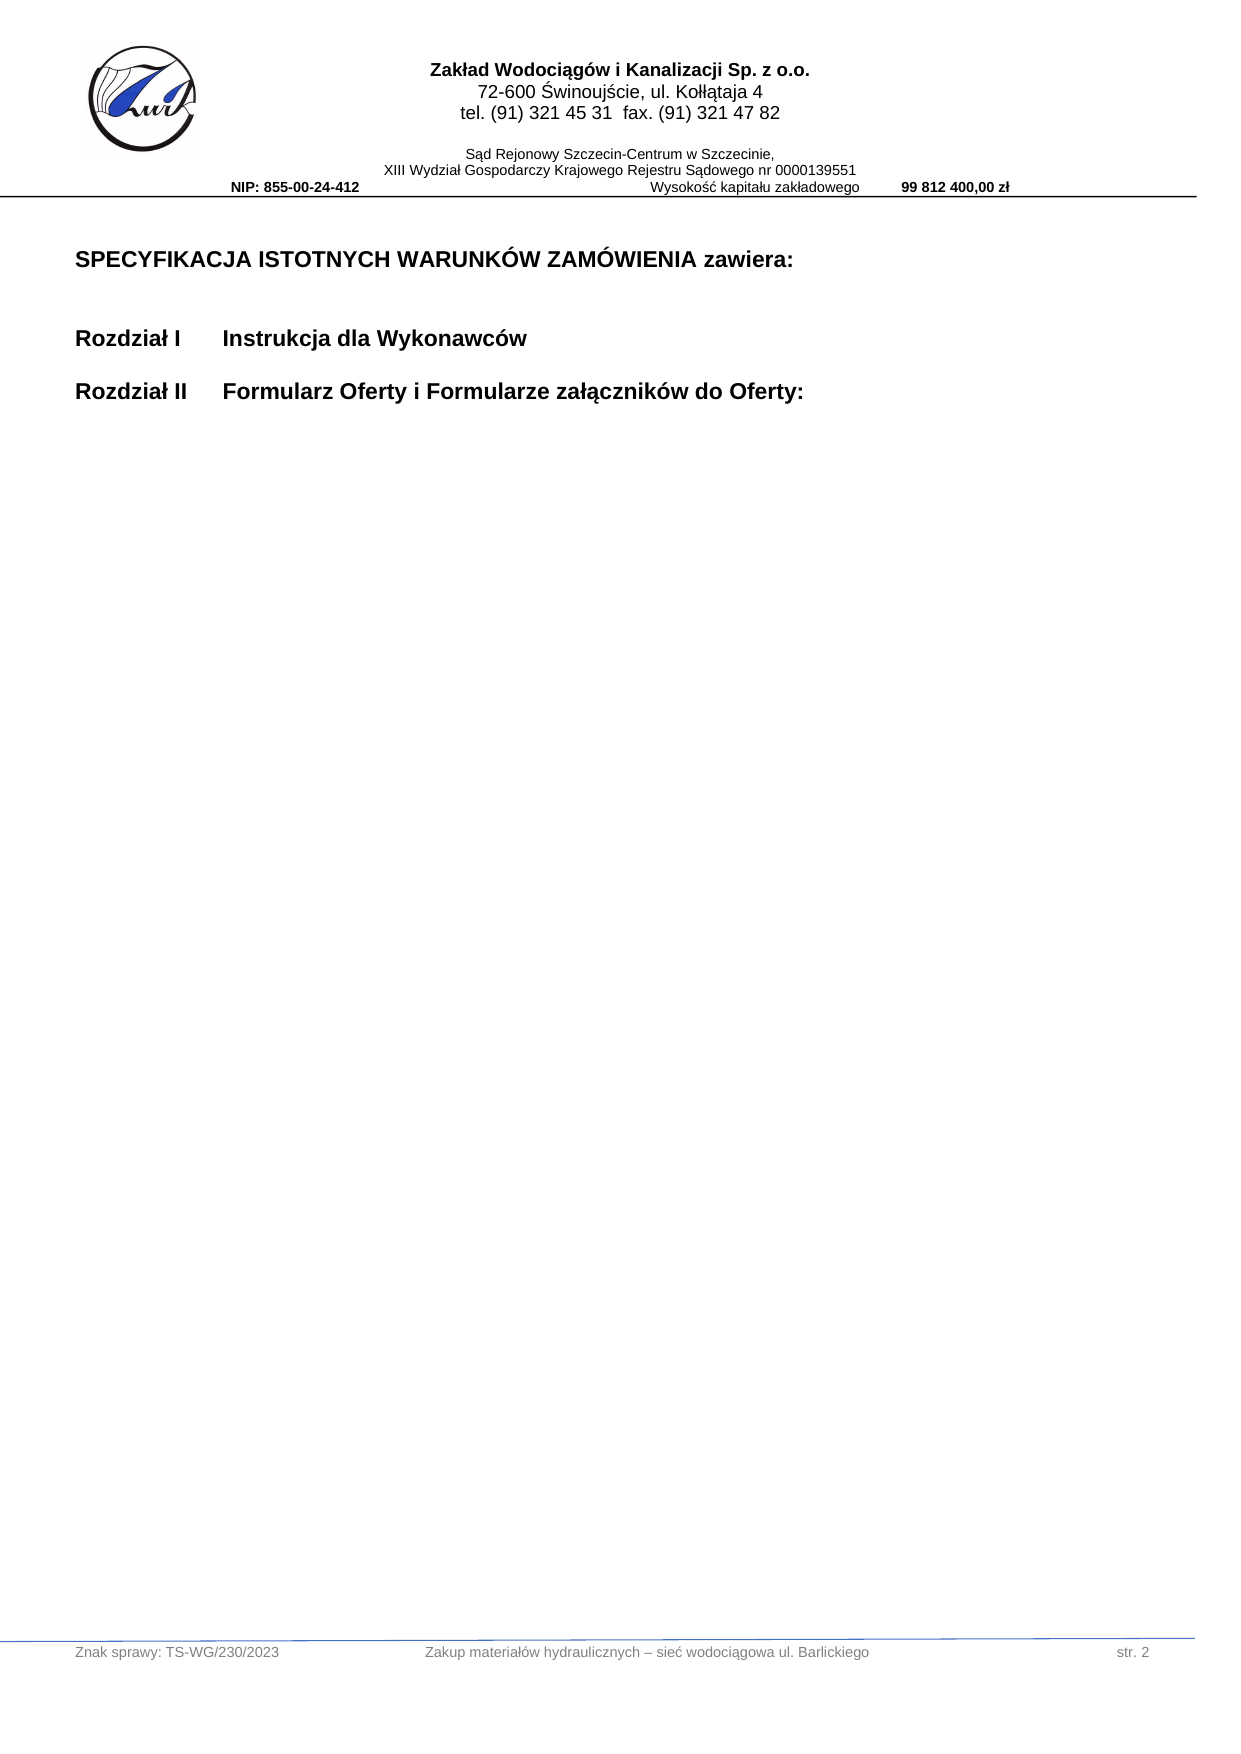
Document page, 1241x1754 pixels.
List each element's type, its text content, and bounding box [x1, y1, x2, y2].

picture [85, 42, 199, 156]
text Rozdział I Instrukcja dla Wykonawców [75, 325, 1165, 351]
text Rozdział II Formularz Oferty i Formularze załączników do Oferty: [75, 378, 1165, 404]
text SPECYFIKACJA ISTOTNYCH WARUNKÓW ZAMÓWIENIA zawiera: [75, 246, 1165, 272]
